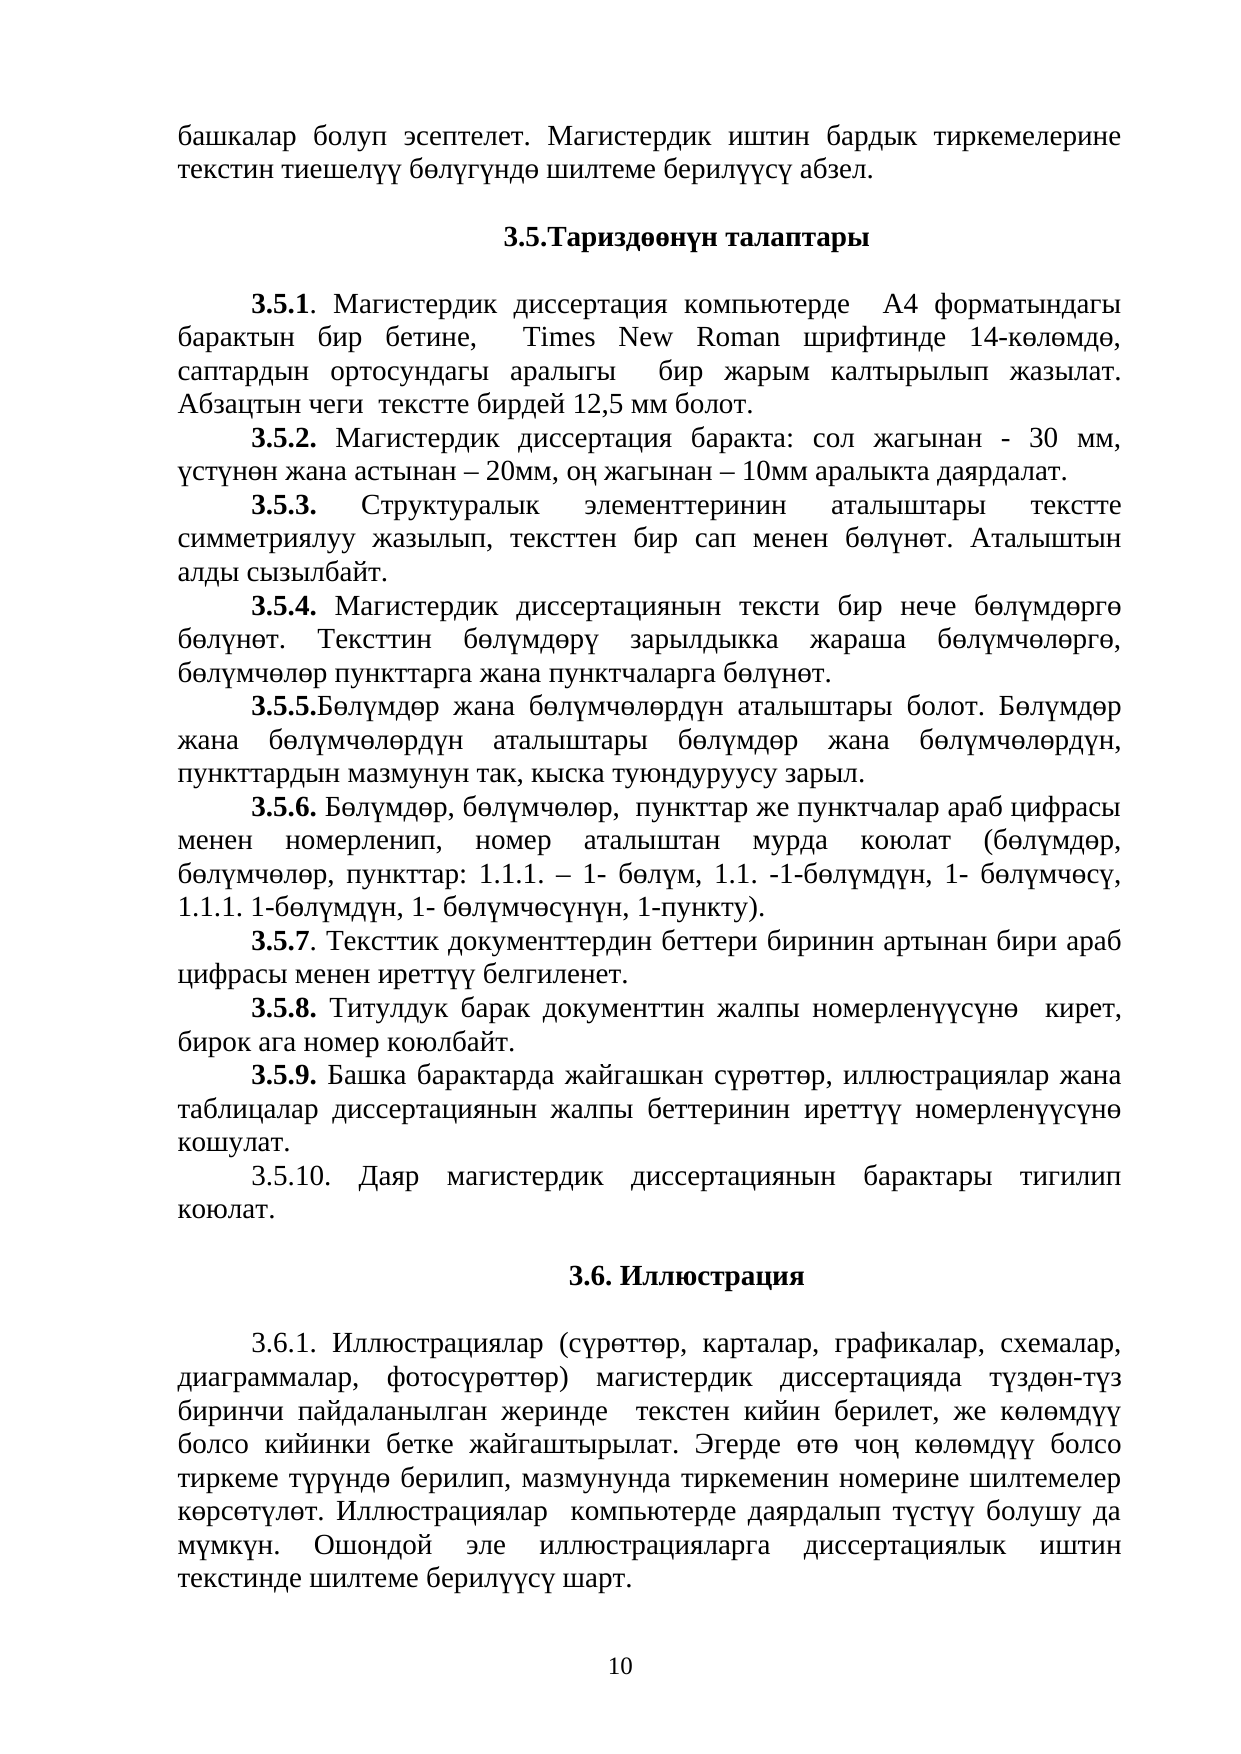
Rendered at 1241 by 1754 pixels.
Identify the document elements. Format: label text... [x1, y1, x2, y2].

text 3.5.3. Структуралык элементтеринин аталыштары текстте симметриялуу жазылып, тексттен бир сап менен бөлүнөт. Аталыштын алды сызылбайт. [177, 487, 1122, 588]
text 3.5.6. Бөлүмдөр, бөлүмчөлөр, пункттар же пунктчалар араб цифрасы менен номерленип, номер аталыштан мурда коюлат (бөлүмдөр, бөлүмчөлөр, пункттар: 1.1.1. – 1- бөлүм, 1.1. -1-бөлүмдүн, 1- бөлүмчөсү, 1.1.1. 1-бөлүмдүн, 1- бөлүмчөсүнүн, 1-пункту). [177, 789, 1122, 923]
list 3.5.5.Бөлүмдөр жана бөлүмчөлөрдүн аталыштары болот. Бөлүмдөр жана бөлүмчөлөрдүн аталыштары бөлүмдөр жана бөлүмчөлөрдүн, пункттардын мазмунун так, кыска туюндуруусу зарыл. [177, 688, 1122, 789]
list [177, 118, 1122, 185]
text 3.5.7. Тексттик документтердин беттери биринин артынан бири араб цифрасы менен иреттүү белгиленет. [177, 923, 1122, 990]
text 3.5.10. Даяр магистердик диссертациянын барактары тигилип коюлат. [177, 1158, 1122, 1225]
text 3.5.4. Магистердик диссертациянын тексти бир нече бөлүмдөргө бөлүнөт. Тексттин бөлүмдөрү зарылдыкка жараша бөлүмчөлөргө, бөлүмчөлөр пункттарга жана пунктчаларга бөлүнөт. [177, 588, 1122, 688]
text 3.6.1. Иллюстрациялар (сүрөттөр, карталар, графикалар, схемалар, диаграммалар, фотосүрөттөр) магистердик диссертацияда түздөн-түз биринчи пайдаланылган жеринде текстен кийин берилет, же көлөмдүү болсо кийинки бетке жайгаштырылат. Эгерде өтө чоң көлөмдүү болсо тиркеме түрүндө берилип, мазмунунда тиркеменин номерине шилтемелер көрсөтүлөт. Иллюстрациялар компьютерде даярдалып түстүү болушу да мүмкүн. Ошондой эле иллюстрацияларга диссертациялык иштин текстинде шилтеме берилүүсү шарт. [177, 1326, 1122, 1594]
text 3.5.1. Магистердик диссертация компьютерде А4 форматындагы барактын бир бетине, Times New Roman шрифтинде 14-көлөмдө, саптардын ортосундагы аралыгы бир жарым калтырылып жазылат. Абзацтын чеги текстте бирдей 12,5 мм болот. [177, 286, 1122, 420]
text 3.5.2. Магистердик диссертация баракта: сол жагынан - 30 мм, үстүнөн жана астынан – 20мм, оң жагынан – 10мм аралыкта даярдалат. [177, 420, 1122, 487]
text 3.5.9. Башка барактарда жайгашкан сүрөттөр, иллюстрациялар жана таблицалар диссертациянын жалпы беттеринин иреттүү номерленүүсүнө кошулат. [177, 1057, 1122, 1158]
list 3.5.8. Титулдук барак документтин жалпы номерленүүсүнө кирет, бирок ага номер коюлбайт. [177, 990, 1122, 1057]
text 3.5.Тариздөөнүн талаптары [177, 219, 1122, 252]
list 3.6. Иллюстрация [177, 1258, 1122, 1292]
